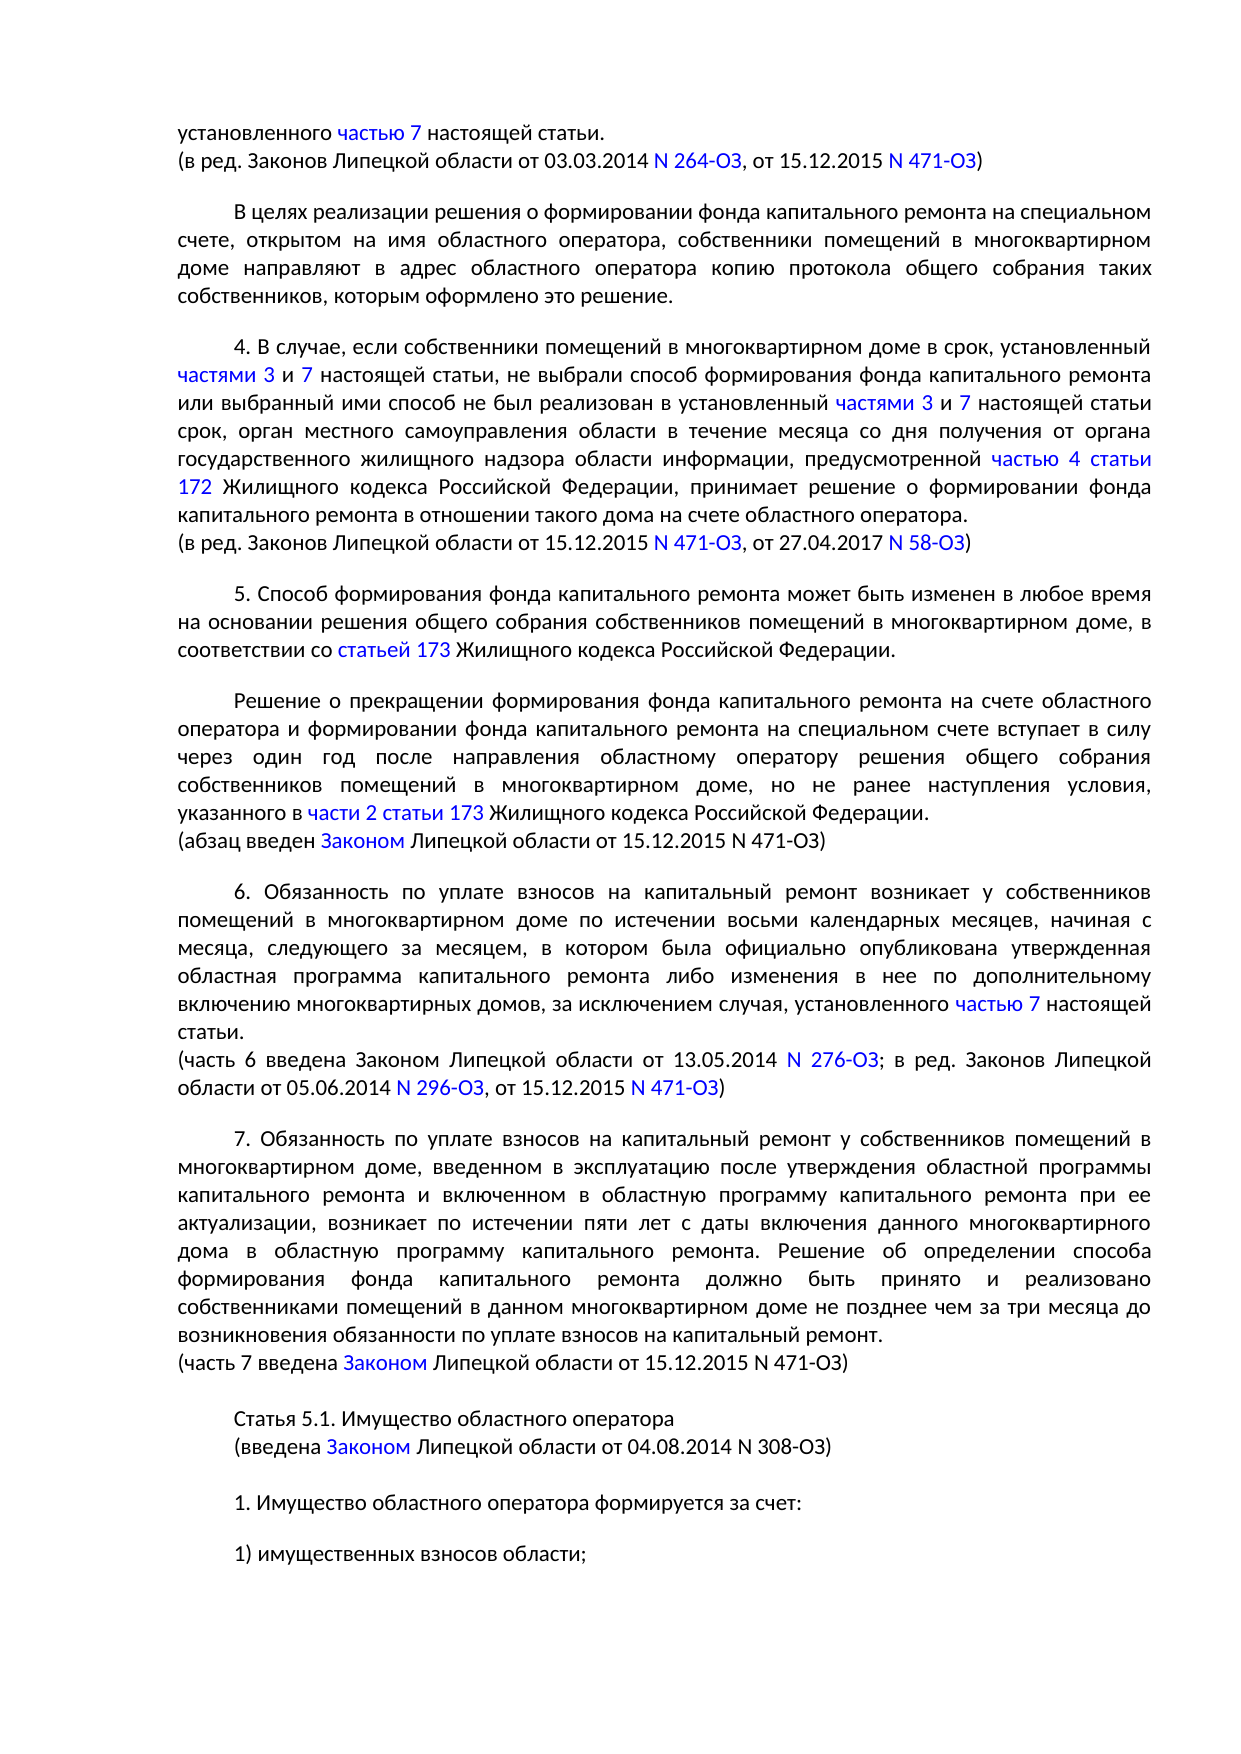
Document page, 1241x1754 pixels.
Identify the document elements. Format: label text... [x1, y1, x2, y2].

text 1. Имущество областного оператора формируется за счет: [177, 1488, 1152, 1517]
text (в ред. Законов Липецкой области от 03.03.2014 N 264-ОЗ, от 15.12.2015 N 471-ОЗ) [177, 146, 1152, 174]
text Решение о прекращении формирования фонда капитального ремонта на счете областного оператора и формировании фонда капитального ремонта на специальном счете вступает в силу через один год после направления областному оператору решения общего собрания собственников помещений в многоквартирном доме, но не ранее наступления условия, указанного в части 2 статьи 173 Жилищного кодекса Российской Федерации. [177, 686, 1152, 826]
text 4. В случае, если собственники помещений в многоквартирном доме в срок, установленный частями 3 и 7 настоящей статьи, не выбрали способ формирования фонда капитального ремонта или выбранный ими способ не был реализован в установленный частями 3 и 7 настоящей статьи срок, орган местного самоуправления области в течение месяца со дня получения от органа государственного жилищного надзора области информации, предусмотренной частью 4 статьи 172 Жилищного кодекса Российской Федерации, принимает решение о формировании фонда капитального ремонта в отношении такого дома на счете областного оператора. [177, 332, 1152, 528]
text (часть 6 введена Законом Липецкой области от 13.05.2014 N 276-ОЗ; в ред. Законов Липецкой области от 05.06.2014 N 296-ОЗ, от 15.12.2015 N 471-ОЗ) [177, 1045, 1152, 1101]
text 5. Способ формирования фонда капитального ремонта может быть изменен в любое время на основании решения общего собрания собственников помещений в многоквартирном доме, в соответствии со статьей 173 Жилищного кодекса Российской Федерации. [177, 579, 1152, 663]
text В целях реализации решения о формировании фонда капитального ремонта на специальном счете, открытом на имя областного оператора, собственники помещений в многоквартирном доме направляют в адрес областного оператора копию протокола общего собрания таких собственников, которым оформлено это решение. [177, 197, 1152, 309]
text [177, 118, 1152, 146]
text 6. Обязанность по уплате взносов на капитальный ремонт возникает у собственников помещений в многоквартирном доме по истечении восьми календарных месяцев, начиная с месяца, следующего за месяцем, в котором была официально опубликована утвержденная областная программа капитального ремонта либо изменения в нее по дополнительному включению многоквартирных домов, за исключением случая, установленного частью 7 настоящей статьи. [177, 877, 1152, 1045]
text (часть 7 введена Законом Липецкой области от 15.12.2015 N 471-ОЗ) [177, 1348, 1152, 1376]
text 1) имущественных взносов области; [177, 1539, 1152, 1567]
text (абзац введен Законом Липецкой области от 15.12.2015 N 471-ОЗ) [177, 826, 1152, 854]
text 7. Обязанность по уплате взносов на капитальный ремонт у собственников помещений в многоквартирном доме, введенном в эксплуатацию после утверждения областной программы капитального ремонта и включенном в областную программу капитального ремонта при ее актуализации, возникает по истечении пяти лет с даты включения данного многоквартирного дома в областную программу капитального ремонта. Решение об определении способа формирования фонда капитального ремонта должно быть принято и реализовано собственниками помещений в данном многоквартирном доме не позднее чем за три месяца до возникновения обязанности по уплате взносов на капитальный ремонт. [177, 1124, 1152, 1348]
text (введена Законом Липецкой области от 04.08.2014 N 308-ОЗ) [177, 1432, 1152, 1461]
text Статья 5.1. Имущество областного оператора [177, 1404, 1152, 1432]
text (в ред. Законов Липецкой области от 15.12.2015 N 471-ОЗ, от 27.04.2017 N 58-ОЗ) [177, 528, 1152, 556]
